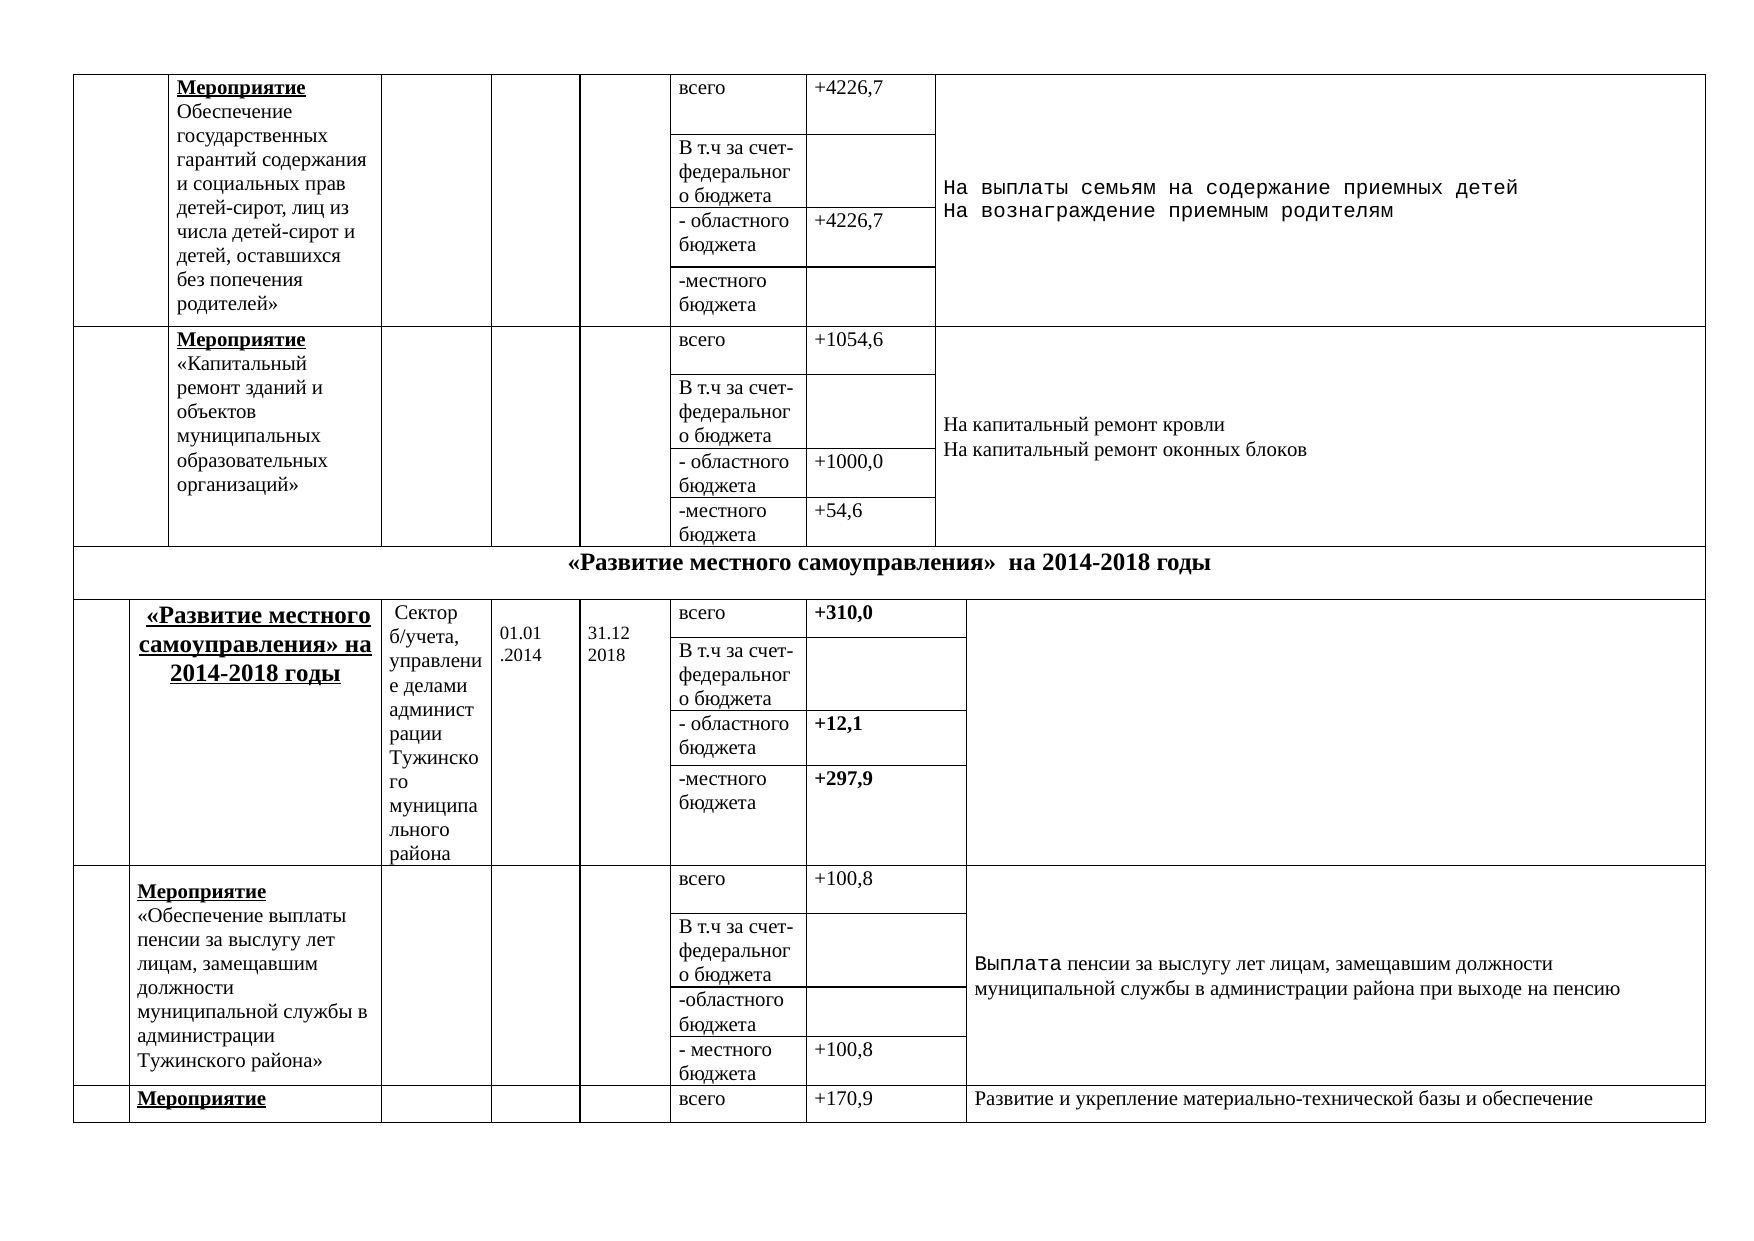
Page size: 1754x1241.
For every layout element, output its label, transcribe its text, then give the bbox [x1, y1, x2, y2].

table_cell [74, 1086, 129, 1122]
table_cell [807, 914, 966, 986]
table_cell +170,9 [807, 1086, 966, 1122]
table_cell -местного бюджета [671, 766, 806, 865]
table_cell В т.ч за счет-федерального бюджета [671, 914, 806, 986]
table_cell На выплаты семьям на содержание приемных детей На вознаграждение приемным родителям [936, 75, 1705, 326]
table_cell всего [671, 327, 806, 374]
table_cell [492, 327, 579, 546]
table_cell На капитальный ремонт кровли На капитальный ремонт оконных блоков [936, 327, 1705, 546]
table_cell +1000,0 [807, 449, 935, 497]
table_cell [74, 327, 168, 546]
table_cell [581, 1086, 670, 1122]
table_cell Мероприятие «Обеспечение выплаты пенсии за выслугу лет лицам, замещавшим должности муниципальной службы в администрации Тужинского района» [130, 866, 381, 1085]
table_cell +4226,7 [807, 75, 935, 133]
table_cell [492, 75, 579, 326]
table_cell всего [671, 1086, 806, 1122]
table_cell В т.ч за счет-федерального бюджета [671, 638, 806, 710]
table_cell +100,8 [807, 1037, 966, 1085]
table_cell +297,9 [807, 766, 966, 865]
table_cell [382, 327, 491, 546]
table_cell +12,1 [807, 711, 966, 765]
table_cell - местного бюджета [671, 1037, 806, 1085]
table_cell - областного бюджета [671, 208, 806, 266]
table_cell - областного бюджета [671, 449, 806, 497]
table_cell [130, 1086, 381, 1122]
table_cell -местного бюджета [671, 498, 806, 546]
table_cell [967, 600, 1705, 865]
table_cell 01.01 .2014 [492, 600, 579, 865]
table_cell - областного бюджета [671, 711, 806, 765]
table_cell [382, 866, 491, 1085]
table_cell В т.ч за счет-федерального бюджета [671, 375, 806, 447]
table_cell [382, 75, 491, 326]
table_cell [382, 1086, 491, 1122]
table_cell +1054,6 [807, 327, 935, 374]
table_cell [967, 1086, 1705, 1122]
table_cell В т.ч за счет-федерального бюджета [671, 135, 806, 207]
table_cell всего [671, 75, 806, 133]
table_cell [74, 75, 168, 326]
table_cell [581, 327, 670, 546]
table_cell +54,6 [807, 498, 935, 546]
table_cell [807, 268, 935, 326]
table_cell [492, 866, 579, 1085]
table_cell +100,8 [807, 866, 966, 913]
table_cell Сектор б/учета, управление делами администрации Тужинского муниципального района [382, 600, 491, 865]
table_cell Мероприятие «Капитальный ремонт зданий и объектов муниципальных образовательных организаций» [169, 327, 381, 546]
table_cell [807, 375, 935, 447]
table_cell Выплата пенсии за выслугу лет лицам, замещавшим должности муниципальной службы в администрации района при выходе на пенсию [967, 866, 1705, 1085]
table_cell -местного бюджета [671, 268, 806, 326]
table_cell 31.12 2018 [581, 600, 670, 865]
table_cell [807, 988, 966, 1036]
table_cell -областного бюджета [671, 988, 806, 1036]
table_cell [807, 638, 966, 710]
table_cell «Развитие местного самоуправления» на 2014-2018 годы [130, 600, 381, 865]
table_cell [492, 1086, 579, 1122]
table_cell +310,0 [807, 600, 966, 637]
table_cell +4226,7 [807, 208, 935, 266]
table_cell Мероприятие Обеспечение государственных гарантий содержания и социальных прав детей-сирот, лиц из числа детей-сирот и детей, оставшихся без попечения родителей» [169, 75, 381, 326]
table_cell [74, 866, 129, 1085]
table_cell [74, 600, 129, 865]
table_cell [807, 135, 935, 207]
table_cell [581, 866, 670, 1085]
table_cell [581, 75, 670, 326]
table_cell «Развитие местного самоуправления» на 2014-2018 годы [74, 547, 1705, 599]
table_cell всего [671, 600, 806, 637]
table_cell всего [671, 866, 806, 913]
